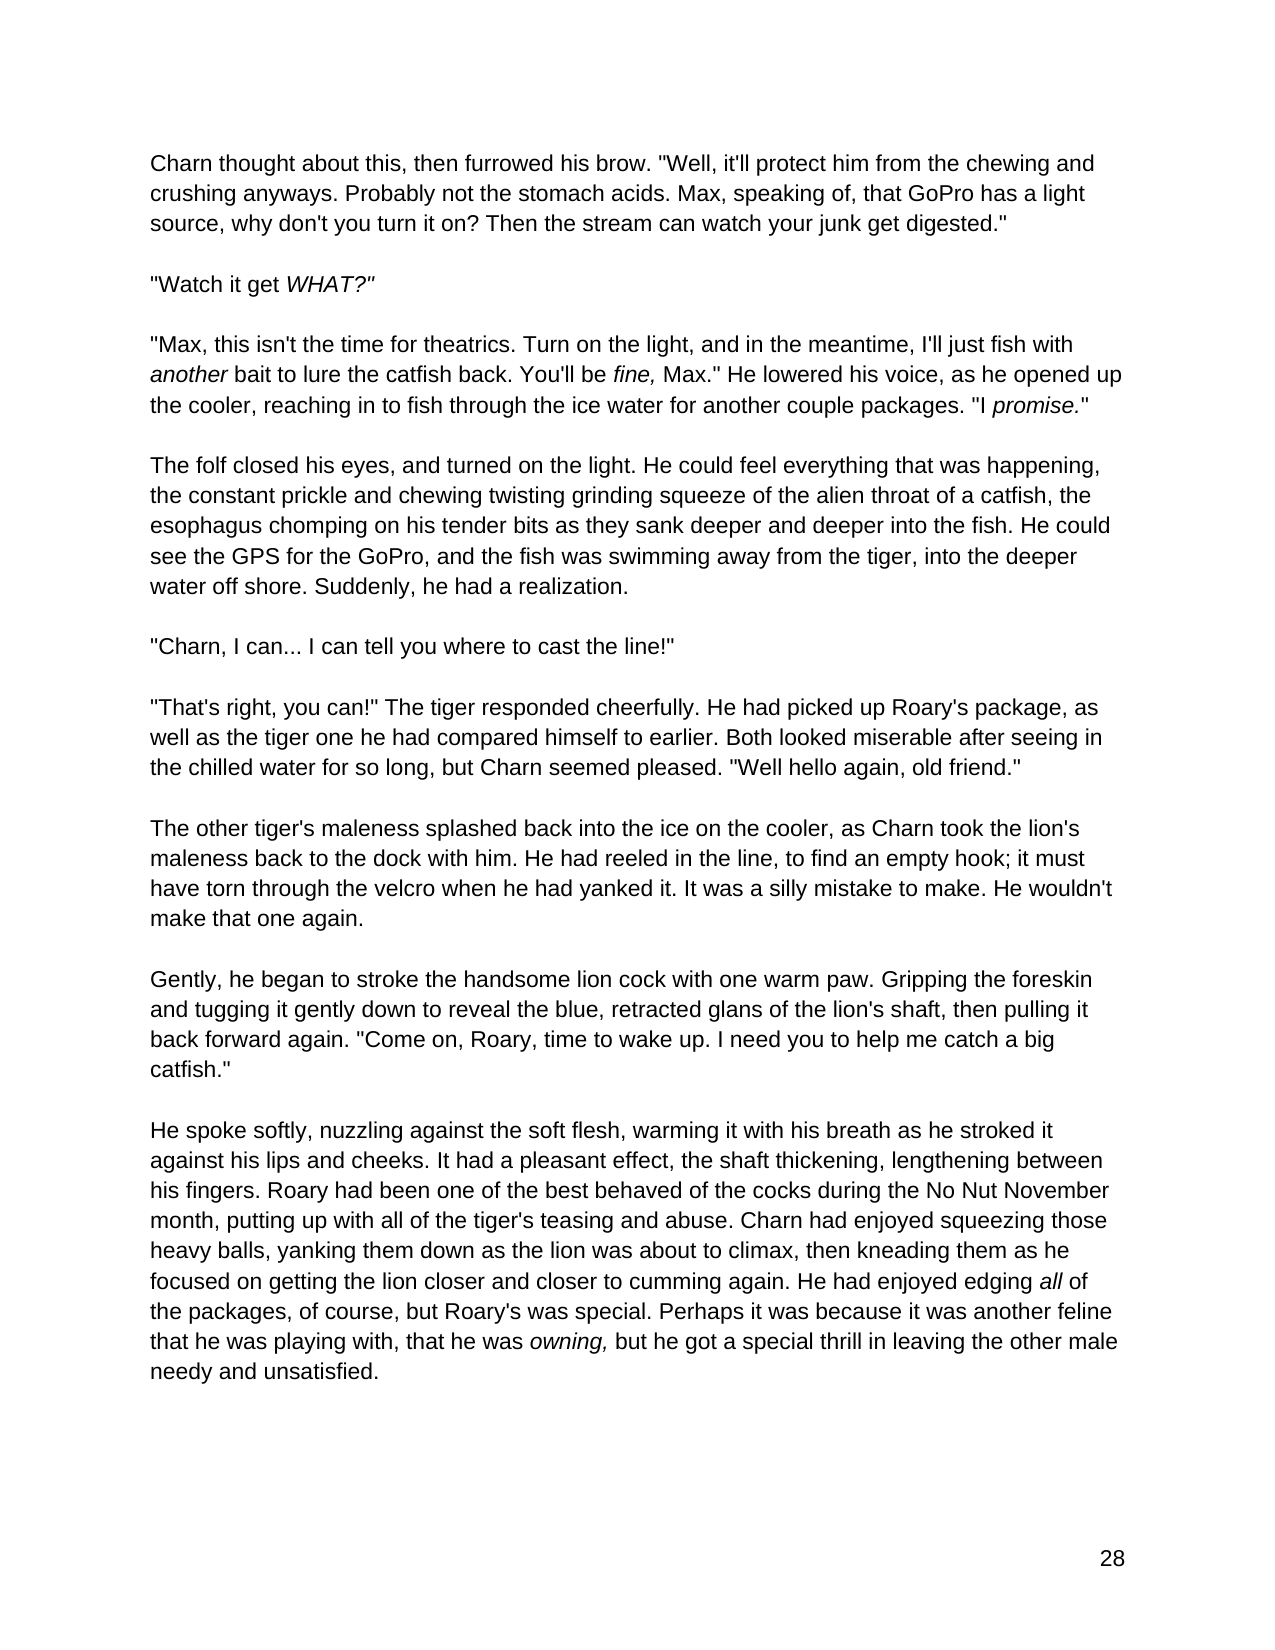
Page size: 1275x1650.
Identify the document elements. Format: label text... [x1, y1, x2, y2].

text "That's right, you can!" The tiger responded cheerfully. He had picked up Roary's package, as well as the tiger one he had compared himself to earlier. Both looked miserable after seeing in the chilled water for so long, but Charn seemed pleased. "Well hello again, old friend." [150, 694, 1125, 781]
text "Watch it get WHAT?" [150, 271, 1125, 297]
text "Max, this isn't the time for theatrics. Turn on the light, and in the meantime, I'll just fish with another bait to lure the catfish back. You'll be fine, Max." He lowered his voice, as he opened up the cooler, reaching in to fish through the ice water for another couple packages. "I promise." [150, 331, 1125, 418]
text The folf closed his eyes, and turned on the light. He could feel everything that was happening, the constant prickle and chewing twisting grinding squeeze of the alien throat of a catfish, the esophagus chomping on his tender bits as they sank deeper and deeper into the fish. He could see the GPS for the GoPro, and the fish was swimming away from the tiger, into the deeper water off shore. Suddenly, he had a realization. [150, 452, 1125, 599]
text "Charn, I can... I can tell you where to cast the line!" [150, 633, 1125, 660]
text Charn thought about this, then furrowed his brow. "Well, it'll protect him from the chewing and crushing anyways. Probably not the stomach acids. Max, speaking of, that GoPro has a light source, why don't you turn it on? Then the stream can watch your junk get digested." [150, 150, 1125, 237]
text Gently, he began to stroke the handsome lion cock with one warm paw. Gripping the foreskin and tugging it gently down to reveal the blue, retracted glans of the lion's shaft, then pulling it back forward again. "Come on, Roary, time to wake up. I need you to help me catch a big catfish." [150, 966, 1125, 1083]
text The other tiger's maleness splashed back into the ice on the cooler, as Charn took the lion's maleness back to the dock with him. He had reeled in the line, to find an empty hook; it must have torn through the velcro when he had yanked it. It was a silly mistake to make. He wouldn't make that one again. [150, 814, 1125, 932]
text He spoke softly, nuzzling against the soft flesh, warming it with his breath as he stroked it against his lips and cheeks. It had a pleasant effect, the shaft thickening, lengthening between his fingers. Roary had been one of the best behaved of the cocks during the No Nut November month, putting up with all of the tiger's teasing and abuse. Charn had enjoyed squeezing those heavy balls, yanking them down as the lion was about to climax, then kneading them as he focused on getting the lion closer and closer to cumming again. He had enjoyed edging all of the packages, of course, but Roary's was special. Perhaps it was because it was another feline that he was playing with, that he was owning, but he got a special thrill in leaving the other male needy and unsatisfied. [150, 1117, 1125, 1385]
